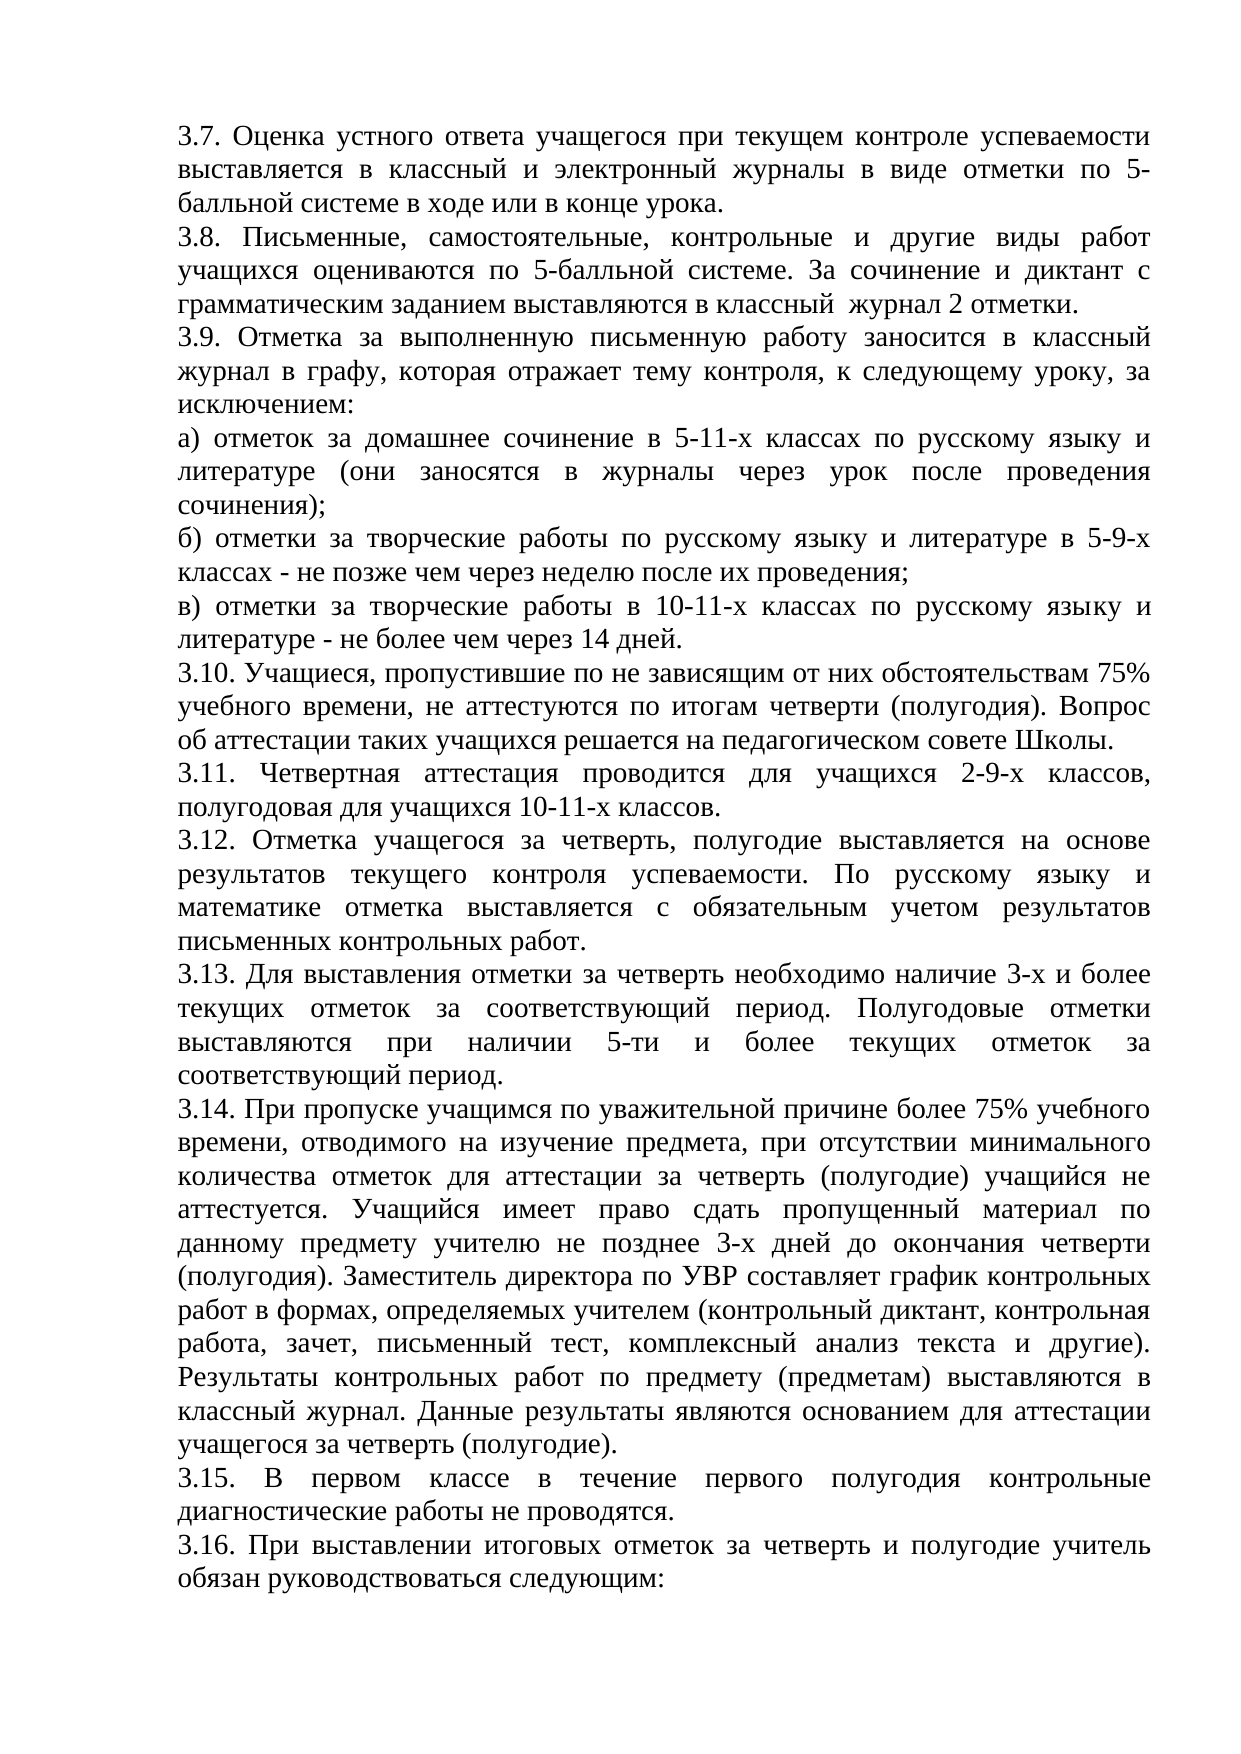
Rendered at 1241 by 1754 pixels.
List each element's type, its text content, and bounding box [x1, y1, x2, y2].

text 3.8. Письменные, самостоятельные, контрольные и другие виды работ учащихся оцениваются по 5-балльной системе. За сочинение и диктант с грамматическим заданием выставляются в классный журнал 2 отметки. [177, 219, 1152, 319]
text 3.10. Учащиеся, пропустившие по не зависящим от них обстоятельствам 75% учебного времени, не аттестуются по итогам четверти (полугодия). Вопрос об аттестации таких учащихся решается на педагогическом совете Школы. [177, 655, 1152, 755]
text а) отметок за домашнее сочинение в 5-11-х классах по русскому языку и литературе (они заносятся в журналы через урок после проведения сочинения); [177, 420, 1152, 521]
text 3.11. Четвертная аттестация проводится для учащихся 2-9-х классов, полугодовая для учащихся 10-11-х классов. [177, 755, 1152, 822]
text 3.12. Отметка учащегося за четверть, полугодие выставляется на основе результатов текущего контроля успеваемости. По русскому языку и математике отметка выставляется с обязательным учетом результатов письменных контрольных работ. [177, 822, 1152, 957]
text 3.9. Отметка за выполненную письменную работу заносится в классный журнал в графу, которая отражает тему контроля, к следующему уроку, за исключением: [177, 319, 1152, 420]
text 3.7. Оценка устного ответа учащегося при текущем контроле успеваемости выставляется в классный и электронный журналы в виде отметки по 5-балльной системе в ходе или в конце урока. [177, 118, 1152, 219]
text 3.14. При пропуске учащимся по уважительной причине более 75% учебного времени, отводимого на изучение предмета, при отсутствии минимального количества отметок для аттестации за четверть (полугодие) учащийся не аттестуется. Учащийся имеет право сдать пропущенный материал по данному предмету учителю не позднее 3-х дней до окончания четверти (полугодия). Заместитель директора по УВР составляет график контрольных работ в формах, определяемых учителем (контрольный диктант, контрольная работа, зачет, письменный тест, комплексный анализ текста и другие). Результаты контрольных работ по предмету (предметам) выставляются в классный журнал. Данные результаты являются основанием для аттестации учащегося за четверть (полугодие). [177, 1091, 1152, 1460]
text б) отметки за творческие работы по русскому языку и литературе в 5-9-х классах - не позже чем через неделю после их проведения; [177, 521, 1152, 588]
text 3.16. При выставлении итоговых отметок за четверть и полугодие учитель обязан руководствоваться следующим: [177, 1527, 1152, 1594]
text 3.13. Для выставления отметки за четверть необходимо наличие 3-х и более текущих отметок за соответствующий период. Полугодовые отметки выставляются при наличии 5-ти и более текущих отметок за соответствующий период. [177, 957, 1152, 1091]
text в) отметки за творческие работы в 10-11-х классах по русскому языку и литературе - не более чем через 14 дней. [177, 588, 1152, 655]
text 3.15. В первом классе в течение первого полугодия контрольные диагностические работы не проводятся. [177, 1460, 1152, 1527]
